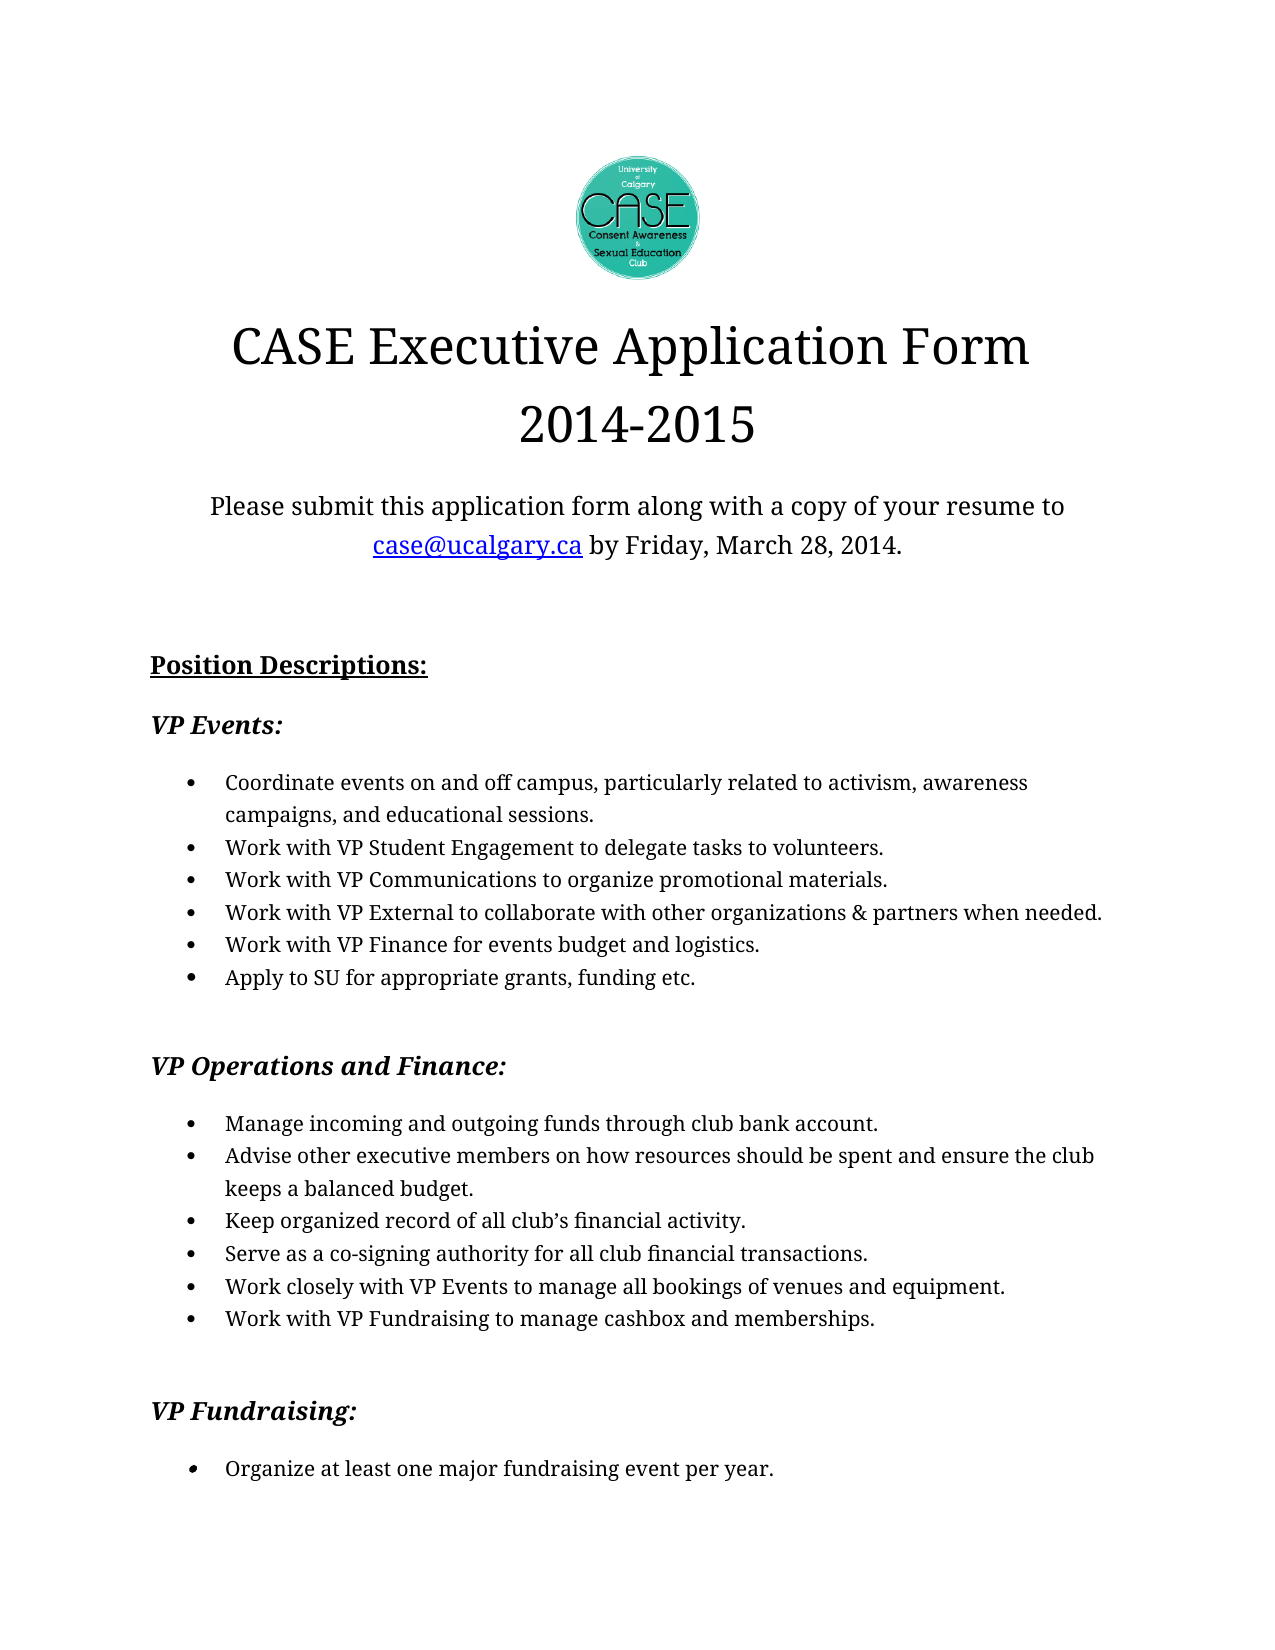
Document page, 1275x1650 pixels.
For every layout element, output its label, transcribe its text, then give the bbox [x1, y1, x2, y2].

list Manage incoming and outgoing funds through club bank account. [187, 1109, 1125, 1137]
list Apply to SU for appropriate grants, funding etc. [187, 963, 1125, 1024]
text VP Operations and Finance: [150, 1049, 1125, 1083]
list Work with VP Finance for events budget and logistics. [187, 931, 1125, 959]
text VP Fundraising: [150, 1394, 1125, 1428]
text CASE Executive Application Form 2014-2015 [150, 311, 1125, 457]
list Organize at least one major fundraising event per year. [187, 1454, 1125, 1482]
list Work with VP Communications to organize promotional materials. [187, 865, 1125, 894]
list Advise other executive members on how resources should be spent and ensure the club keeps a balanced budget. [187, 1141, 1125, 1202]
list Keep organized record of all club’s financial activity. [187, 1207, 1125, 1235]
text VP Events: [150, 708, 1125, 742]
list Work with VP External to collaborate with other organizations & partners when needed. [187, 898, 1125, 926]
list Work closely with VP Events to manage all bookings of venues and equipment. [187, 1272, 1125, 1300]
list Work with VP Fundraising to manage cashbox and memberships. [187, 1304, 1125, 1333]
text Please submit this application form along with a copy of your resume to case@ucalgary.ca by Friday, March 28, 2014. [150, 488, 1125, 562]
list Work with VP Student Engagement to delegate tasks to volunteers. [187, 833, 1125, 861]
list Serve as a co-signing authority for all club financial transactions. [187, 1239, 1125, 1268]
text Position Descriptions: [150, 648, 1125, 682]
picture [569, 150, 706, 286]
list Coordinate events on and off campus, particularly related to activism, awareness campaigns, and educational sessions. [187, 768, 1125, 829]
